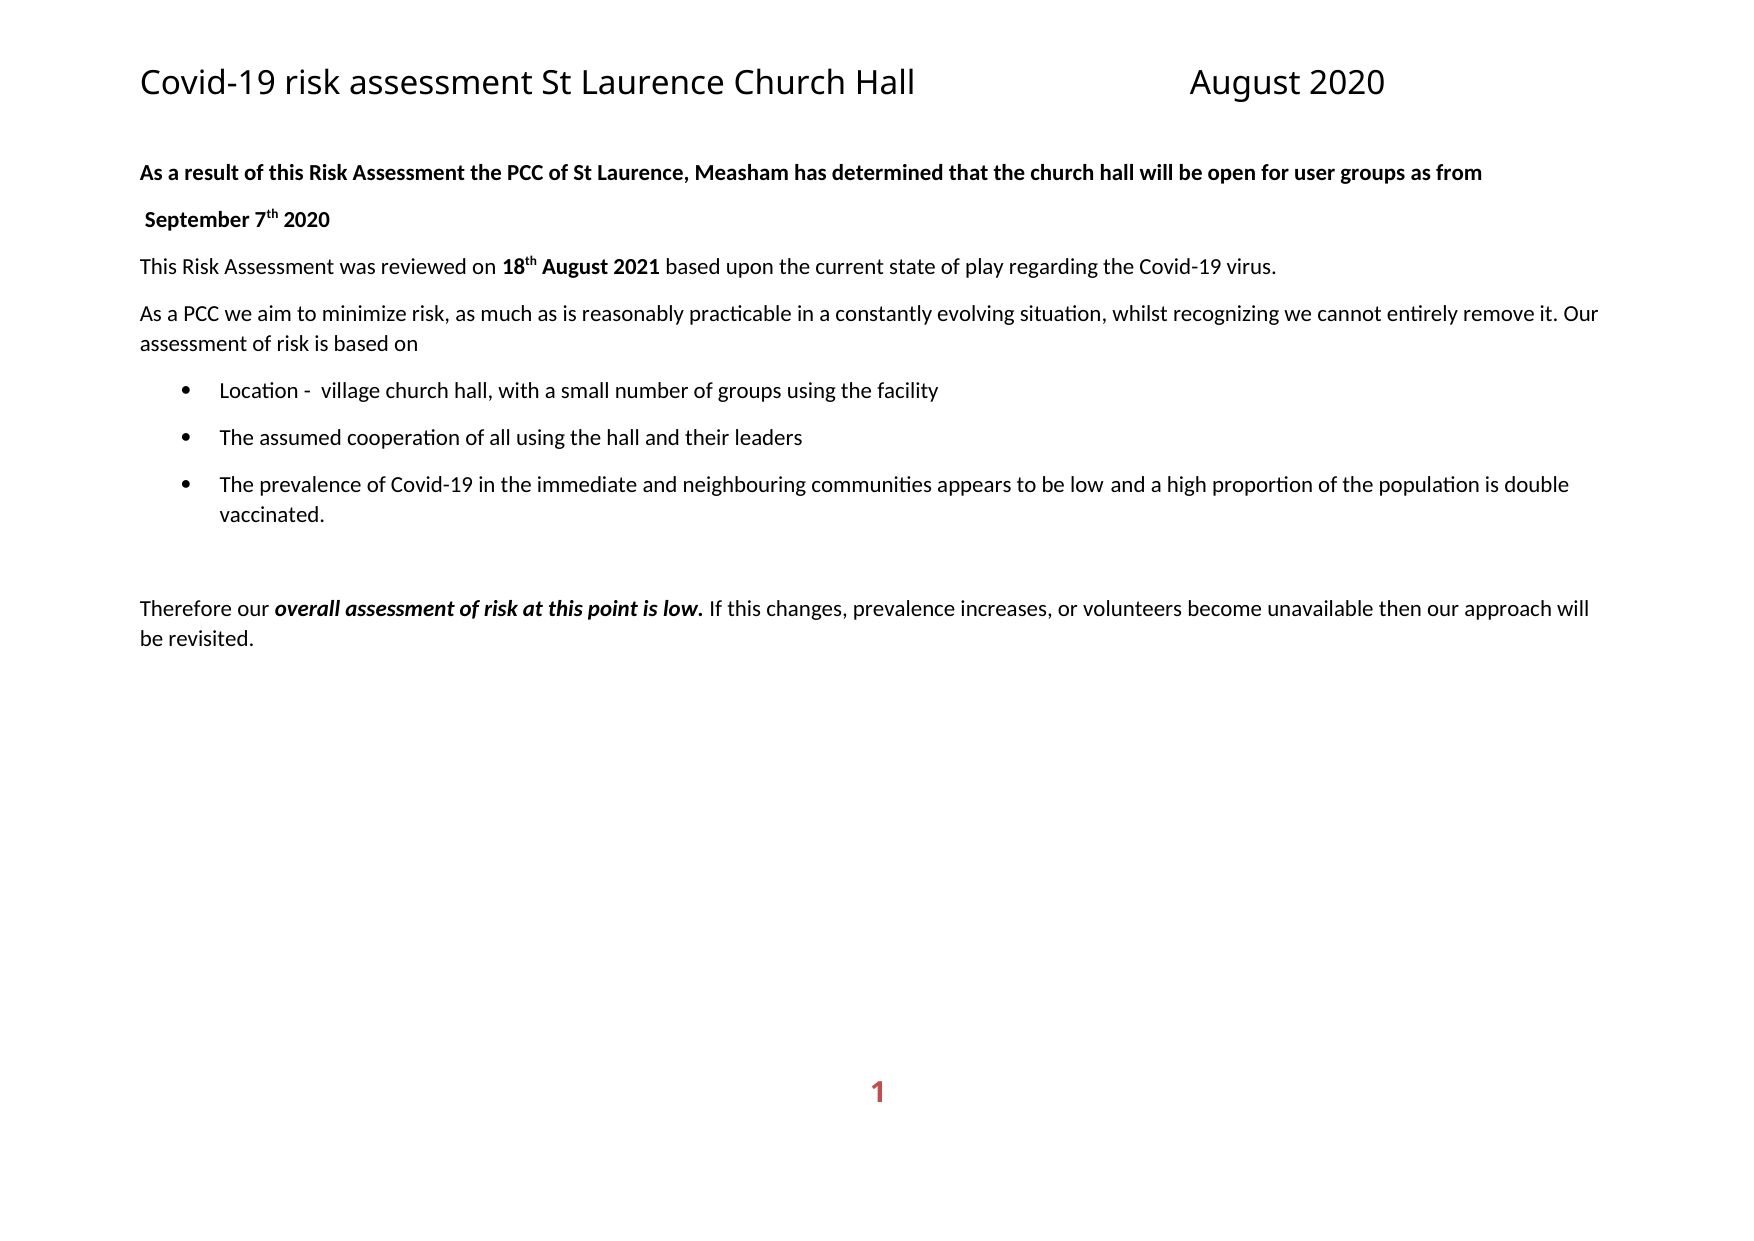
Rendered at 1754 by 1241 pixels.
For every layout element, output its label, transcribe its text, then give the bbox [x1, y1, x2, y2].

list The prevalence of Covid-19 in the immediate and neighbouring communities appears to be low and a high proportion of the population is double vaccinated. [182, 470, 1616, 528]
text September 7th 2020 [139, 205, 1616, 233]
list The assumed cooperation of all using the hall and their leaders [182, 423, 1616, 451]
text As a result of this Risk Assessment the PCC of St Laurence, Measham has determined that the church hall will be open for user groups as from [139, 158, 1616, 186]
list Location - village church hall, with a small number of groups using the facility [182, 376, 1616, 404]
text As a PCC we aim to minimize risk, as much as is reasonably practicable in a constantly evolving situation, whilst recognizing we cannot entirely remove it. Our assessment of risk is based on [139, 299, 1616, 357]
text Therefore our overall assessment of risk at this point is low. If this changes, prevalence increases, or volunteers become unavailable then our approach will be revisited. [139, 594, 1616, 652]
text This Risk Assessment was reviewed on 18th August 2021 based upon the current state of play regarding the Covid-19 virus. [139, 252, 1616, 280]
